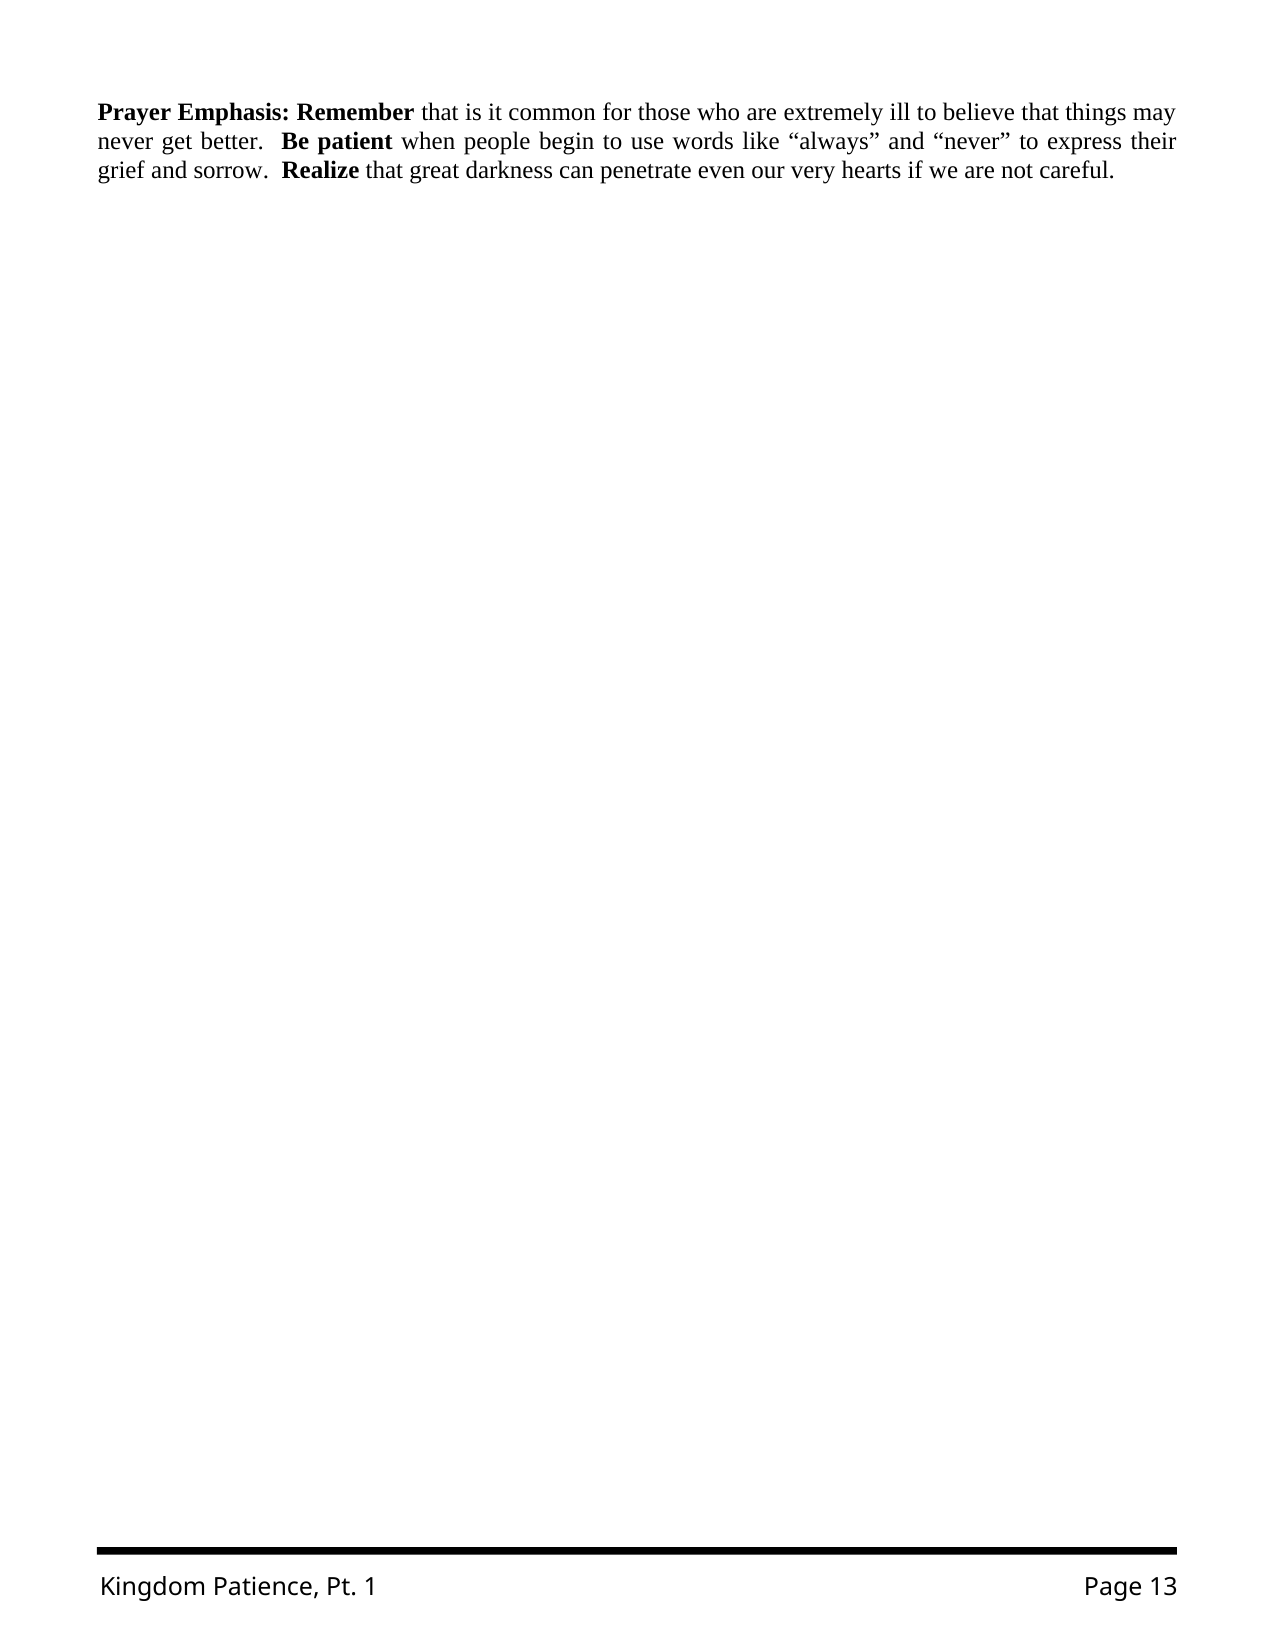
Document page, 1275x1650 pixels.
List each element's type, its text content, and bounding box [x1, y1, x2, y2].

text Prayer Emphasis: Remember that is it common for those who are extremely ill to believe that things may never get better. Be patient when people begin to use words like “always” and “never” to express their grief and sorrow. Realize that great darkness can penetrate even our very hearts if we are not careful. [97, 97, 1177, 184]
